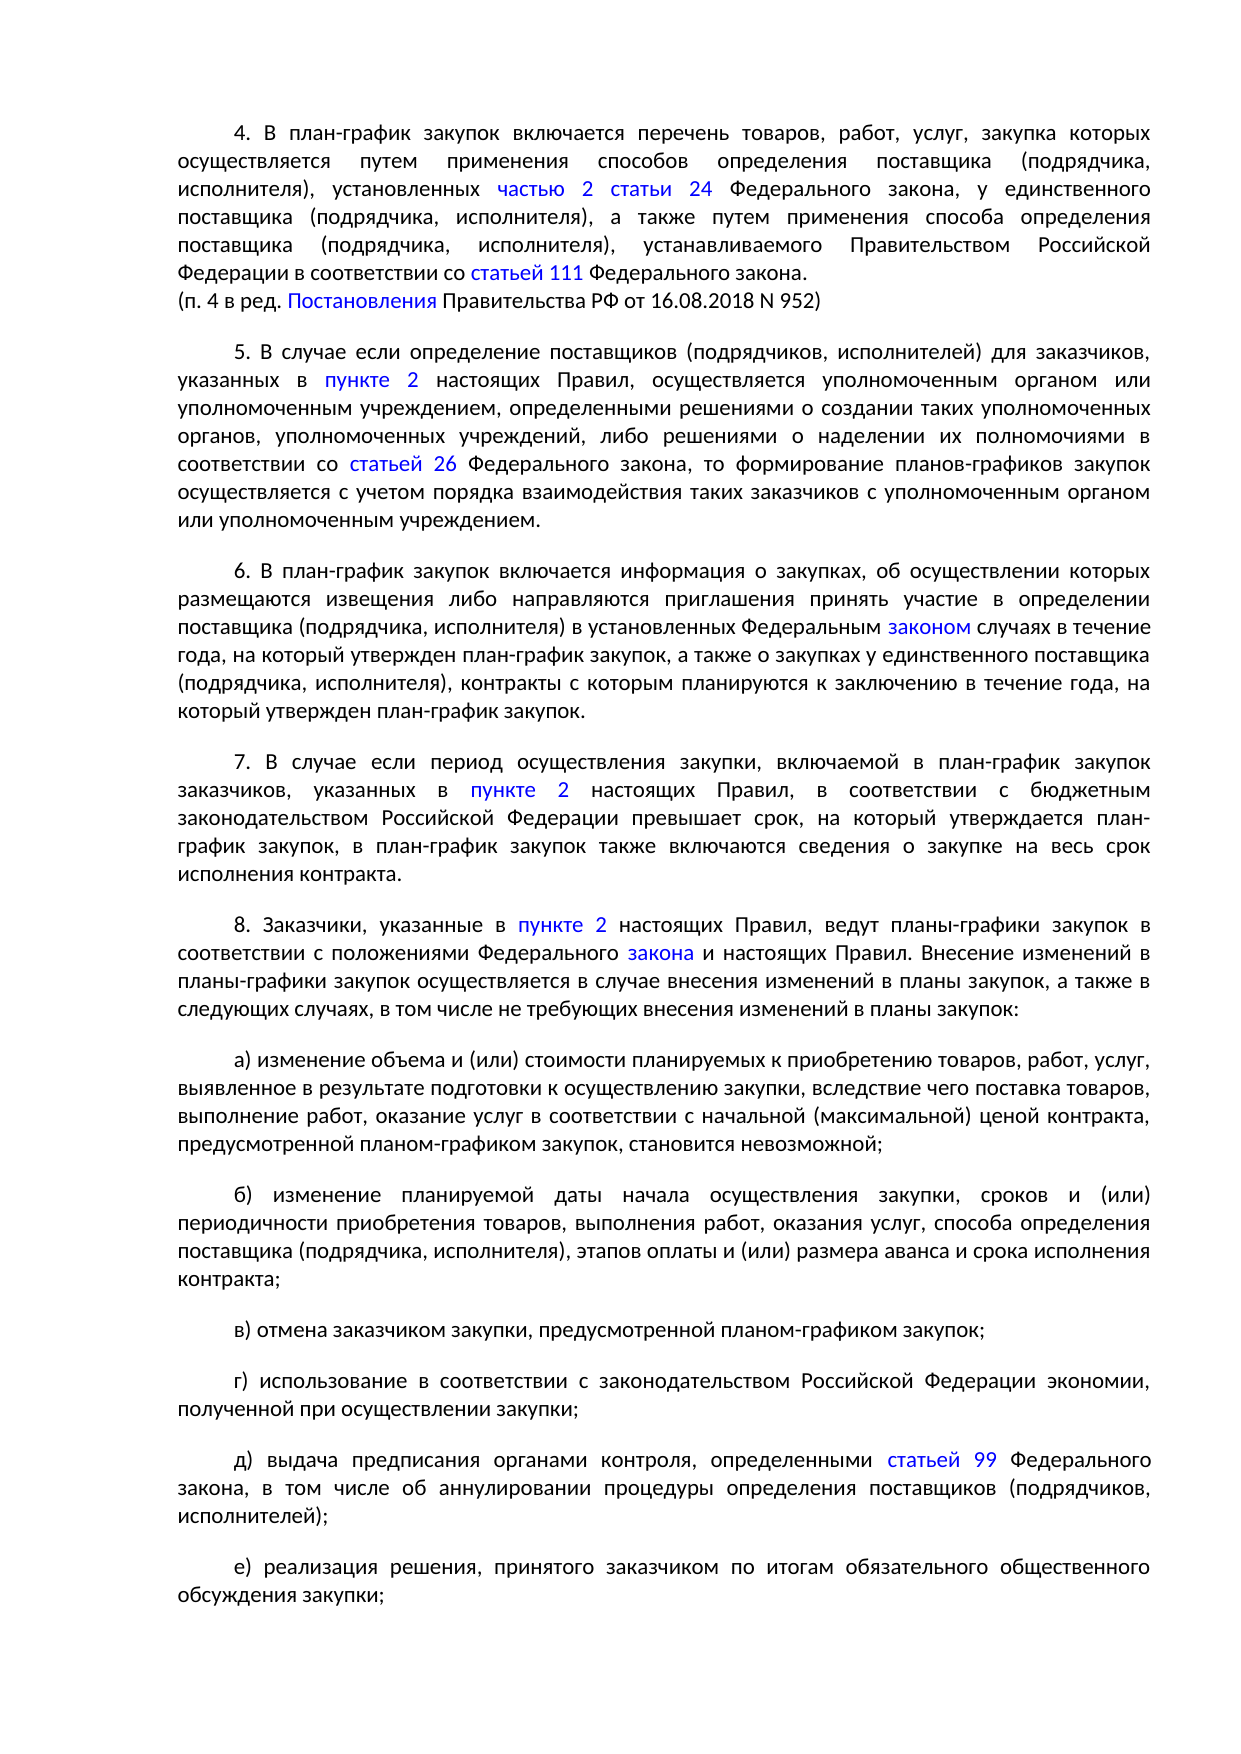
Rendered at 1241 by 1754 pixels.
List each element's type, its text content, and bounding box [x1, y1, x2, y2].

text а) изменение объема и (или) стоимости планируемых к приобретению товаров, работ, услуг, выявленное в результате подготовки к осуществлению закупки, вследствие чего поставка товаров, выполнение работ, оказание услуг в соответствии с начальной (максимальной) ценой контракта, предусмотренной планом-графиком закупок, становится невозможной; [177, 1045, 1152, 1157]
text (п. 4 в ред. Постановления Правительства РФ от 16.08.2018 N 952) [177, 286, 1152, 314]
text в) отмена заказчиком закупки, предусмотренной планом-графиком закупок; [177, 1315, 1152, 1343]
text 7. В случае если период осуществления закупки, включаемой в план-график закупок заказчиков, указанных в пункте 2 настоящих Правил, в соответствии с бюджетным законодательством Российской Федерации превышает срок, на который утверждается план-график закупок, в план-график закупок также включаются сведения о закупке на весь срок исполнения контракта. [177, 747, 1152, 887]
text д) выдача предписания органами контроля, определенными статьей 99 Федерального закона, в том числе об аннулировании процедуры определения поставщиков (подрядчиков, исполнителей); [177, 1445, 1152, 1529]
text 5. В случае если определение поставщиков (подрядчиков, исполнителей) для заказчиков, указанных в пункте 2 настоящих Правил, осуществляется уполномоченным органом или уполномоченным учреждением, определенными решениями о создании таких уполномоченных органов, уполномоченных учреждений, либо решениями о наделении их полномочиями в соответствии со статьей 26 Федерального закона, то формирование планов-графиков закупок осуществляется с учетом порядка взаимодействия таких заказчиков с уполномоченным органом или уполномоченным учреждением. [177, 337, 1152, 533]
text 8. Заказчики, указанные в пункте 2 настоящих Правил, ведут планы-графики закупок в соответствии с положениями Федерального закона и настоящих Правил. Внесение изменений в планы-графики закупок осуществляется в случае внесения изменений в планы закупок, а также в следующих случаях, в том числе не требующих внесения изменений в планы закупок: [177, 910, 1152, 1022]
text е) реализация решения, принятого заказчиком по итогам обязательного общественного обсуждения закупки; [177, 1552, 1152, 1608]
text б) изменение планируемой даты начала осуществления закупки, сроков и (или) периодичности приобретения товаров, выполнения работ, оказания услуг, способа определения поставщика (подрядчика, исполнителя), этапов оплаты и (или) размера аванса и срока исполнения контракта; [177, 1180, 1152, 1292]
text 4. В план-график закупок включается перечень товаров, работ, услуг, закупка которых осуществляется путем применения способов определения поставщика (подрядчика, исполнителя), установленных частью 2 статьи 24 Федерального закона, у единственного поставщика (подрядчика, исполнителя), а также путем применения способа определения поставщика (подрядчика, исполнителя), устанавливаемого Правительством Российской Федерации в соответствии со статьей 111 Федерального закона. [177, 118, 1152, 286]
text 6. В план-график закупок включается информация о закупках, об осуществлении которых размещаются извещения либо направляются приглашения принять участие в определении поставщика (подрядчика, исполнителя) в установленных Федеральным законом случаях в течение года, на который утвержден план-график закупок, а также о закупках у единственного поставщика (подрядчика, исполнителя), контракты с которым планируются к заключению в течение года, на который утвержден план-график закупок. [177, 556, 1152, 724]
text г) использование в соответствии с законодательством Российской Федерации экономии, полученной при осуществлении закупки; [177, 1366, 1152, 1422]
